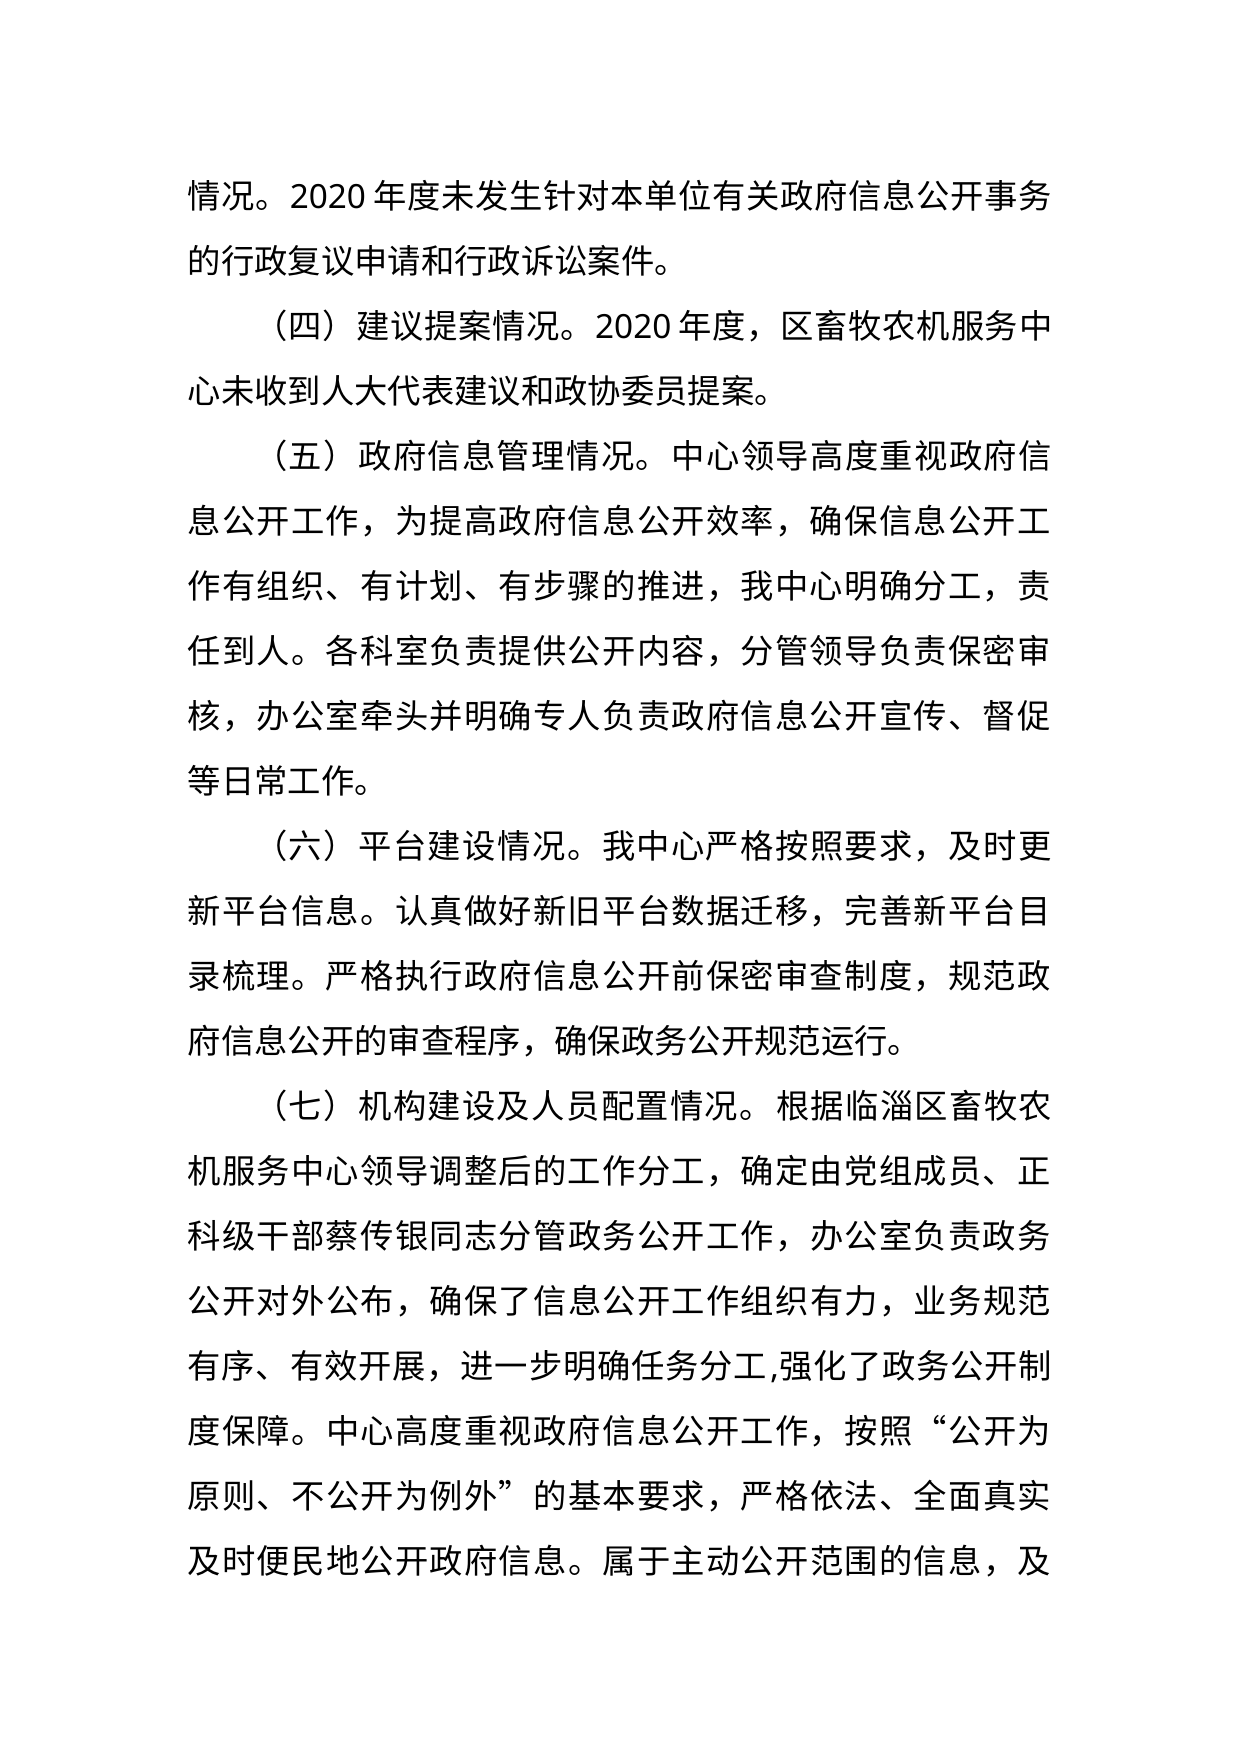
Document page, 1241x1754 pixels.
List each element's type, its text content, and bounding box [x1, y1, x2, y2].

text （五）政府信息管理情况。中心领导高度重视政府信息公开工作，为提高政府信息公开效率，确保信息公开工作有组织、有计划、有步骤的推进，我中心明确分工，责任到人。各科室负责提供公开内容，分管领导负责保密审核，办公室牵头并明确专人负责政府信息公开宣传、督促等日常工作。 [187, 422, 1053, 812]
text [187, 1072, 1053, 1592]
text （四）建议提案情况。2020年度，区畜牧农机服务中心未收到人大代表建议和政协委员提案。 [187, 292, 1053, 422]
text （六）平台建设情况。我中心严格按照要求，及时更新平台信息。认真做好新旧平台数据迁移，完善新平台目录梳理。严格执行政府信息公开前保密审查制度，规范政府信息公开的审查程序，确保政务公开规范运行。 [187, 812, 1053, 1072]
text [187, 162, 1053, 292]
